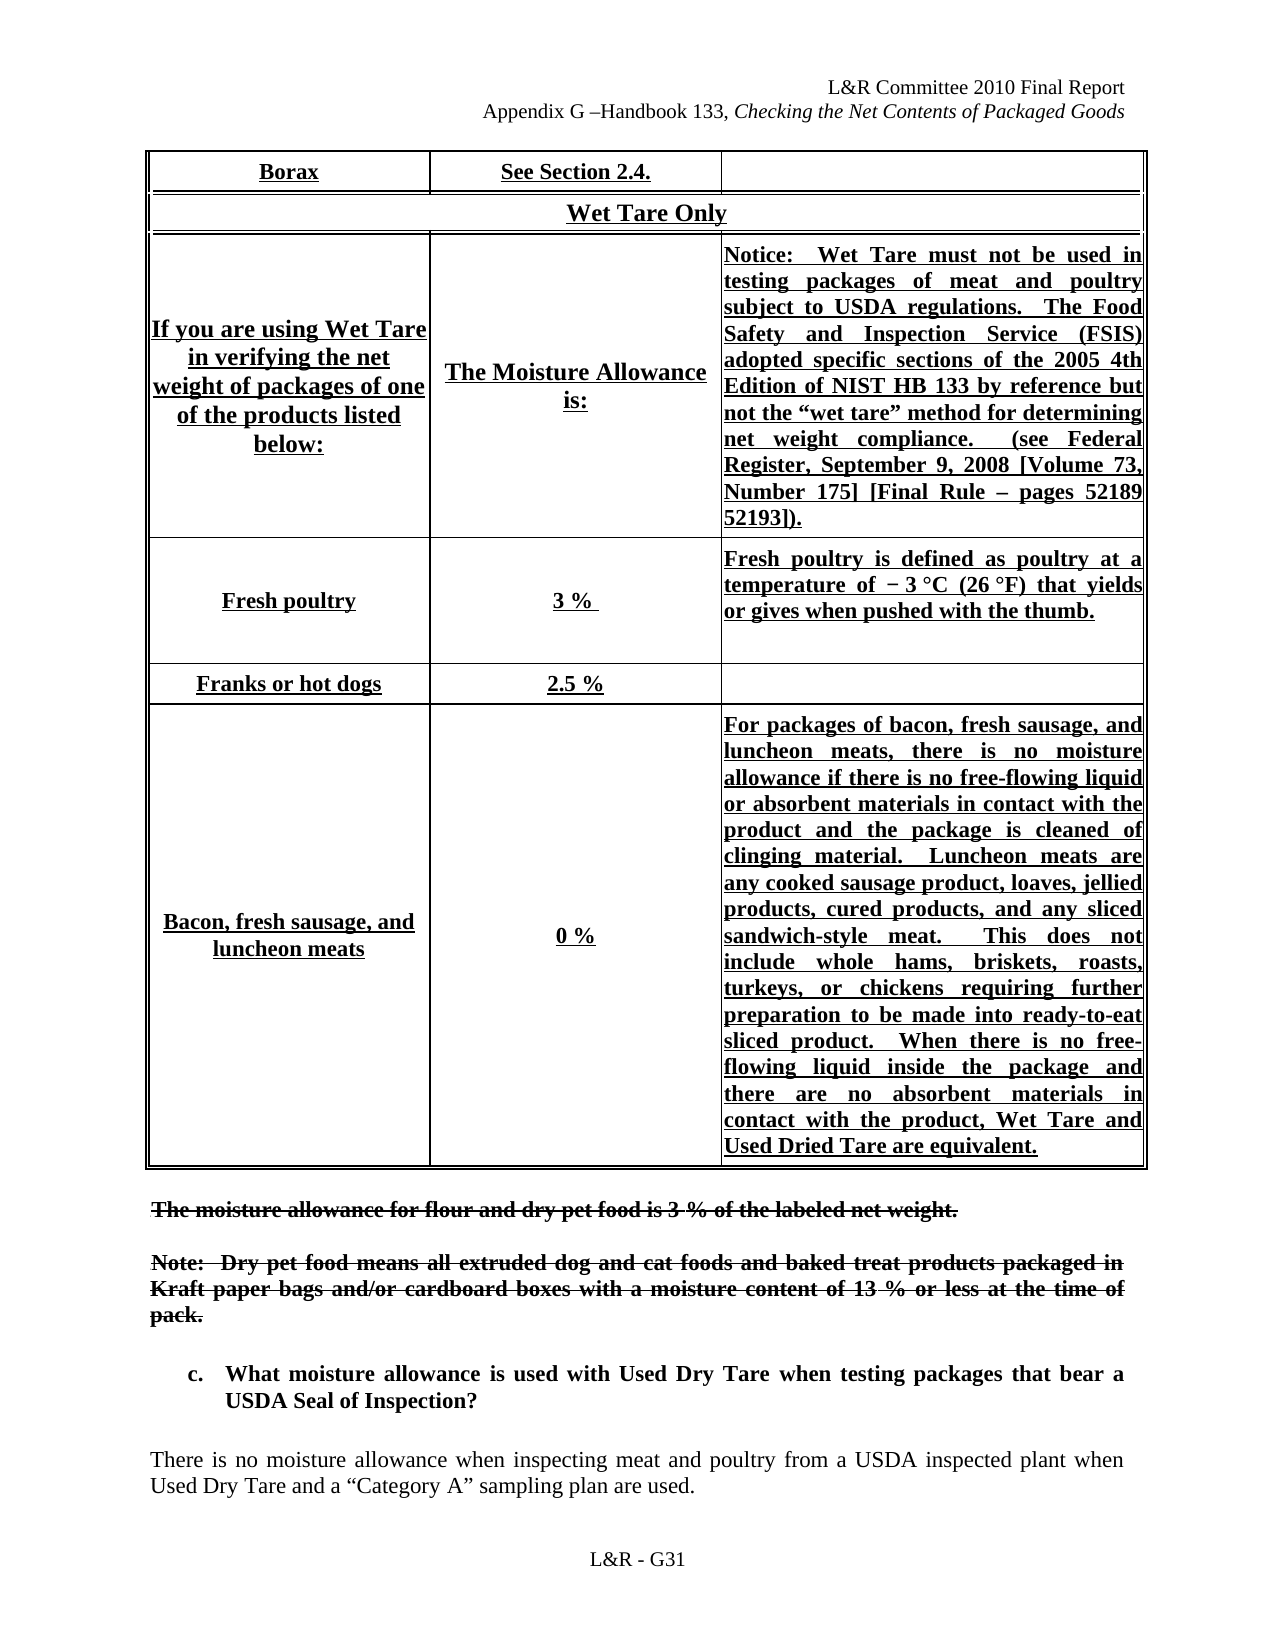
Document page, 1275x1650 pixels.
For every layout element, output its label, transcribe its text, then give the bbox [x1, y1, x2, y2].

table_cell If you are using Wet Tare in verifying the net weight of packages of one of the products listed below: [148, 230, 429, 537]
table_cell [722, 664, 1143, 703]
text SThe moisture allowance for flour and dry pet food is 3 % of the labeled net weight. [150, 1196, 1125, 1222]
table_cell 0 % [431, 705, 721, 1165]
table_cell Notice: Wet Tare must not be used in testing packages of meat and poultry subject to USDA regulations. The Food Safety and Inspection Service (FSIS) adopted specific sections of the 2005 4th Edition of NIST HB 133 by reference but not the “wet tare” method for determining net weight compliance. (see Federal Register, September 9, 2008 [Volume 73, Number 175] [Final Rule – pages 52189 52193]). [722, 230, 1145, 537]
table_cell Wet Tare Only [148, 190, 1145, 230]
subtitle What moisture allowance is used with Used Dry Tare when testing packages that bear a USDA Seal of Inspection? [187, 1361, 1125, 1413]
table_cell 3 % [431, 538, 721, 663]
table_cell Fresh poultry [150, 538, 429, 663]
table_cell 2.5 % [431, 664, 721, 703]
table_cell Bacon, fresh sausage, and luncheon meats [150, 705, 429, 1165]
table_cell [722, 152, 1143, 190]
table_cell For packages of bacon, fresh sausage, and luncheon meats, there is no moisture allowance if there is no free-flowing liquid or absorbent materials in contact with the product and the package is cleaned of clinging material. Luncheon meats are any cooked sausage product, loaves, jellied products, cured products, and any sliced sandwich-style meat. This does not include whole hams, briskets, roasts, turkeys, or chickens requiring further preparation to be made into ready-to-eat sliced product. When there is no free-flowing liquid inside the package and there are no absorbent materials in contact with the product, Wet Tare and Used Dried Tare are equivalent. [722, 705, 1143, 1165]
table_cell See Section 2.4. [431, 152, 721, 190]
text There is no moisture allowance when inspecting meat and poultry from a USDA inspected plant when Used Dry Tare and a “Category A” sampling plan are used. [150, 1446, 1125, 1498]
table_cell The Moisture Allowance is: [431, 235, 721, 537]
table_cell Franks or hot dogs [150, 664, 429, 703]
text SNote: Dry pet food means all extruded dog and cat foods and baked treat products packaged in Kraft paper bags and/or cardboard boxes with a moisture content of 13 % or less at the time of pack. [150, 1249, 1125, 1328]
table_cell Borax [150, 152, 429, 190]
table_cell Fresh poultry is defined as poultry at a temperature of − 3 °C (26 °F) that yields or gives when pushed with the thumb. [722, 538, 1143, 663]
